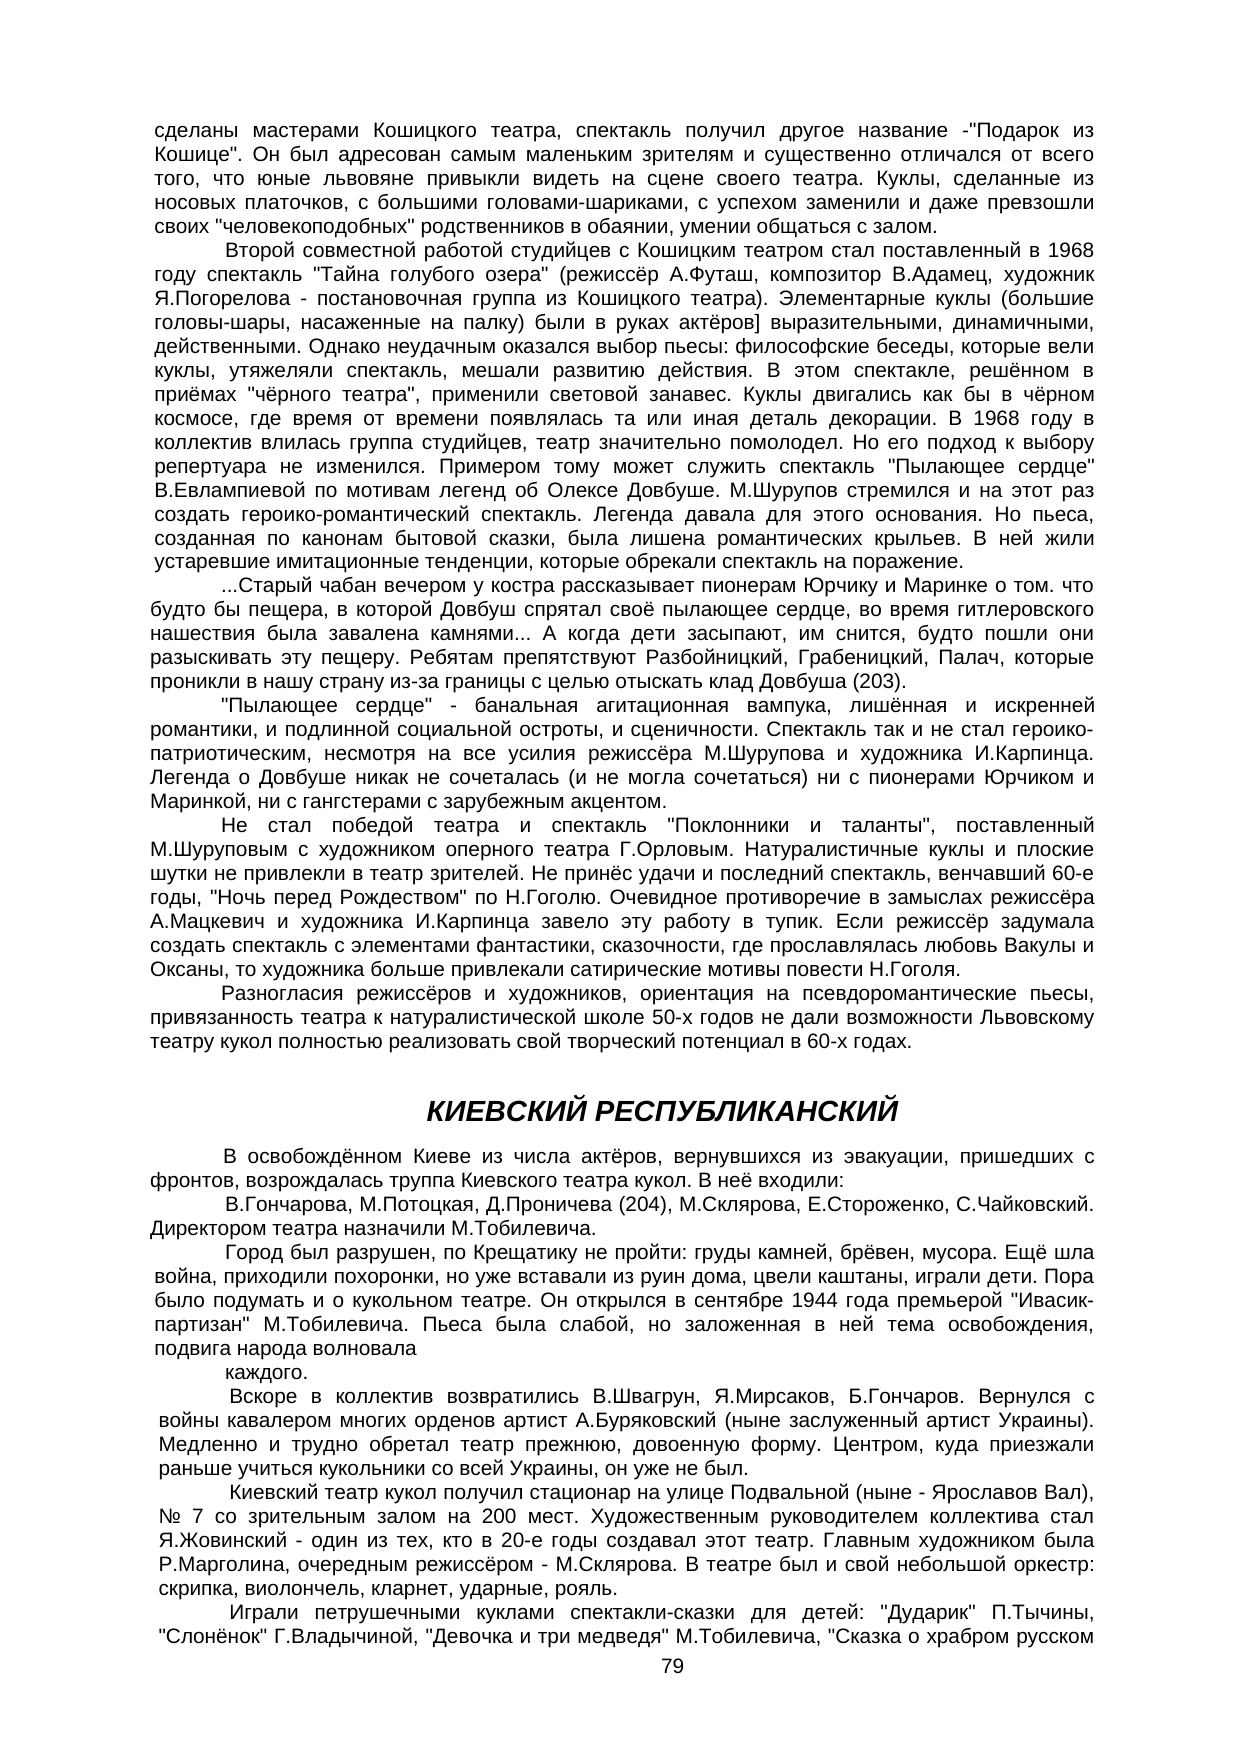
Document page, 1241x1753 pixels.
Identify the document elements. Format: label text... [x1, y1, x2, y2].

text Киевский театр кукол получил стационар на улице Подвальной (ныне - Ярославов Вал), № 7 со зрительным залом на 200 мест. Художественным руководителем коллектива стал Я.Жовинский - один из тех, кто в 20-е годы создавал этот театр. Главным художником была Р.Марголина, очередным режиссёром - М.Склярова. В театре был и свой небольшой оркестр: скрипка, виолончель, кларнет, ударные, рояль. [158, 1480, 1096, 1599]
text каждого. [150, 1360, 1096, 1384]
text "Пылающее сердце" - банальная агитационная вампука, лишённая и искренней романтики, и подлинной социальной остроты, и сценичности. Спектакль так и не стал героико-патриотическим, несмотря на все усилия режиссёра М.Шурупова и художника И.Карпинца. Легенда о Довбуше никак не сочеталась (и не могла сочетаться) ни с пионерами Юрчиком и Маринкой, ни с гангстерами с зарубежным акцентом. [150, 693, 1096, 813]
text Не стал победой театра и спектакль "Поклонники и таланты", поставленный М.Шуруповым с художником оперного театра Г.Орловым. Натуралистичные куклы и плоские шутки не привлекли в театр зрителей. Не принёс удачи и последний спектакль, венчавший 60-е годы, "Ночь перед Рождеством" по Н.Гоголю. Очевидное противоречие в замыслах режиссёра А.Мацкевич и художника И.Карпинца завело эту работу в тупик. Если режиссёр задумала создать спектакль с элементами фантастики, сказочности, где прославлялась любовь Вакулы и Оксаны, то художника больше привлекали сатирические мотивы повести Н.Гоголя. [150, 813, 1096, 981]
text В освобождённом Киеве из числа актёров, вернувшихся из эвакуации, пришедших с фронтов, возрождалась труппа Киевского театра кукол. В неё входили: [150, 1144, 1096, 1192]
text Второй совместной работой студийцев с Кошицким театром стал поставленный в 1968 году спектакль "Тайна голубого озера" (режиссёр А.Футаш, композитор В.Адамец, художник Я.Погорелова - постановочная группа из Кошицкого театра). Элементарные куклы (большие головы-шары, насаженные на палку) были в руках актёров] выразительными, динамичными, действенными. Однако неудачным оказался выбор пьесы: философские беседы, которые вели куклы, утяжеляли спектакль, мешали развитию действия. В этом спектакле, решённом в приёмах "чёрного театра", применили световой занавес. Куклы двигались как бы в чёрном космосе, где время от времени появлялась та или иная деталь декорации. В 1968 году в коллектив влилась группа студийцев, театр значительно помолодел. Но его подход к выбору репертуара не изменился. Примером тому может служить спектакль "Пылающее сердце" В.Евлампиевой по мотивам легенд об Олексе Довбуше. М.Шурупов стремился и на этот раз создать героико-романтический спектакль. Легенда давала для этого основания. Но пьеса, созданная по канонам бытовой сказки, была лишена романтических крыльев. В ней жили устаревшие имитационные тенденции, которые обрекали спектакль на поражение. [154, 238, 1096, 573]
text Вскоре в коллектив возвратились В.Швагрун, Я.Мирсаков, Б.Гончаров. Вернулся с войны кавалером многих орденов артист А.Буряковский (ныне заслуженный артист Украины). Медленно и трудно обретал театр прежнюю, довоенную форму. Центром, куда приезжали раньше учиться кукольники со всей Украины, он уже не был. [158, 1384, 1096, 1480]
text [154, 118, 1096, 238]
text Разногласия режиссёров и художников, ориентация на псевдоромантические пьесы, привязанность театра к натуралистической школе 50-х годов не дали возможности Львовскому театру кукол полностью реализовать свой творческий потенциал в 60-х годах. [150, 981, 1096, 1052]
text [158, 1599, 1096, 1647]
text КИЕВСКИЙ РЕСПУБЛИКАНСКИЙ [154, 1094, 1096, 1128]
text ...Старый чабан вечером у костра рассказывает пионерам Юрчику и Маринке о том. что будто бы пещера, в которой Довбуш спрятал своё пылающее сердце, во время гитлеровского нашествия была завалена камнями... А когда дети засыпают, им снится, будто пошли они разыскивать эту пещеру. Ребятам препятствуют Разбойницкий, Грабеницкий, Палач, которые проникли в нашу страну из-за границы с целью отыскать клад Довбуша (203). [150, 573, 1096, 693]
text В.Гончарова, М.Потоцкая, Д.Проничева (204), М.Склярова, Е.Стороженко, С.Чайковский. Директором театра назначили М.Тобилевича. [150, 1192, 1096, 1240]
text Город был разрушен, по Крещатику не пройти: груды камней, брёвен, мусора. Ещё шла война, приходили похоронки, но уже вставали из руин дома, цвели каштаны, играли дети. Пора было подумать и о кукольном театре. Он открылся в сентябре 1944 года премьерой "Ивасик-партизан" М.Тобилевича. Пьеса была слабой, но заложенная в ней тема освобождения, подвига народа волновала [154, 1240, 1096, 1360]
